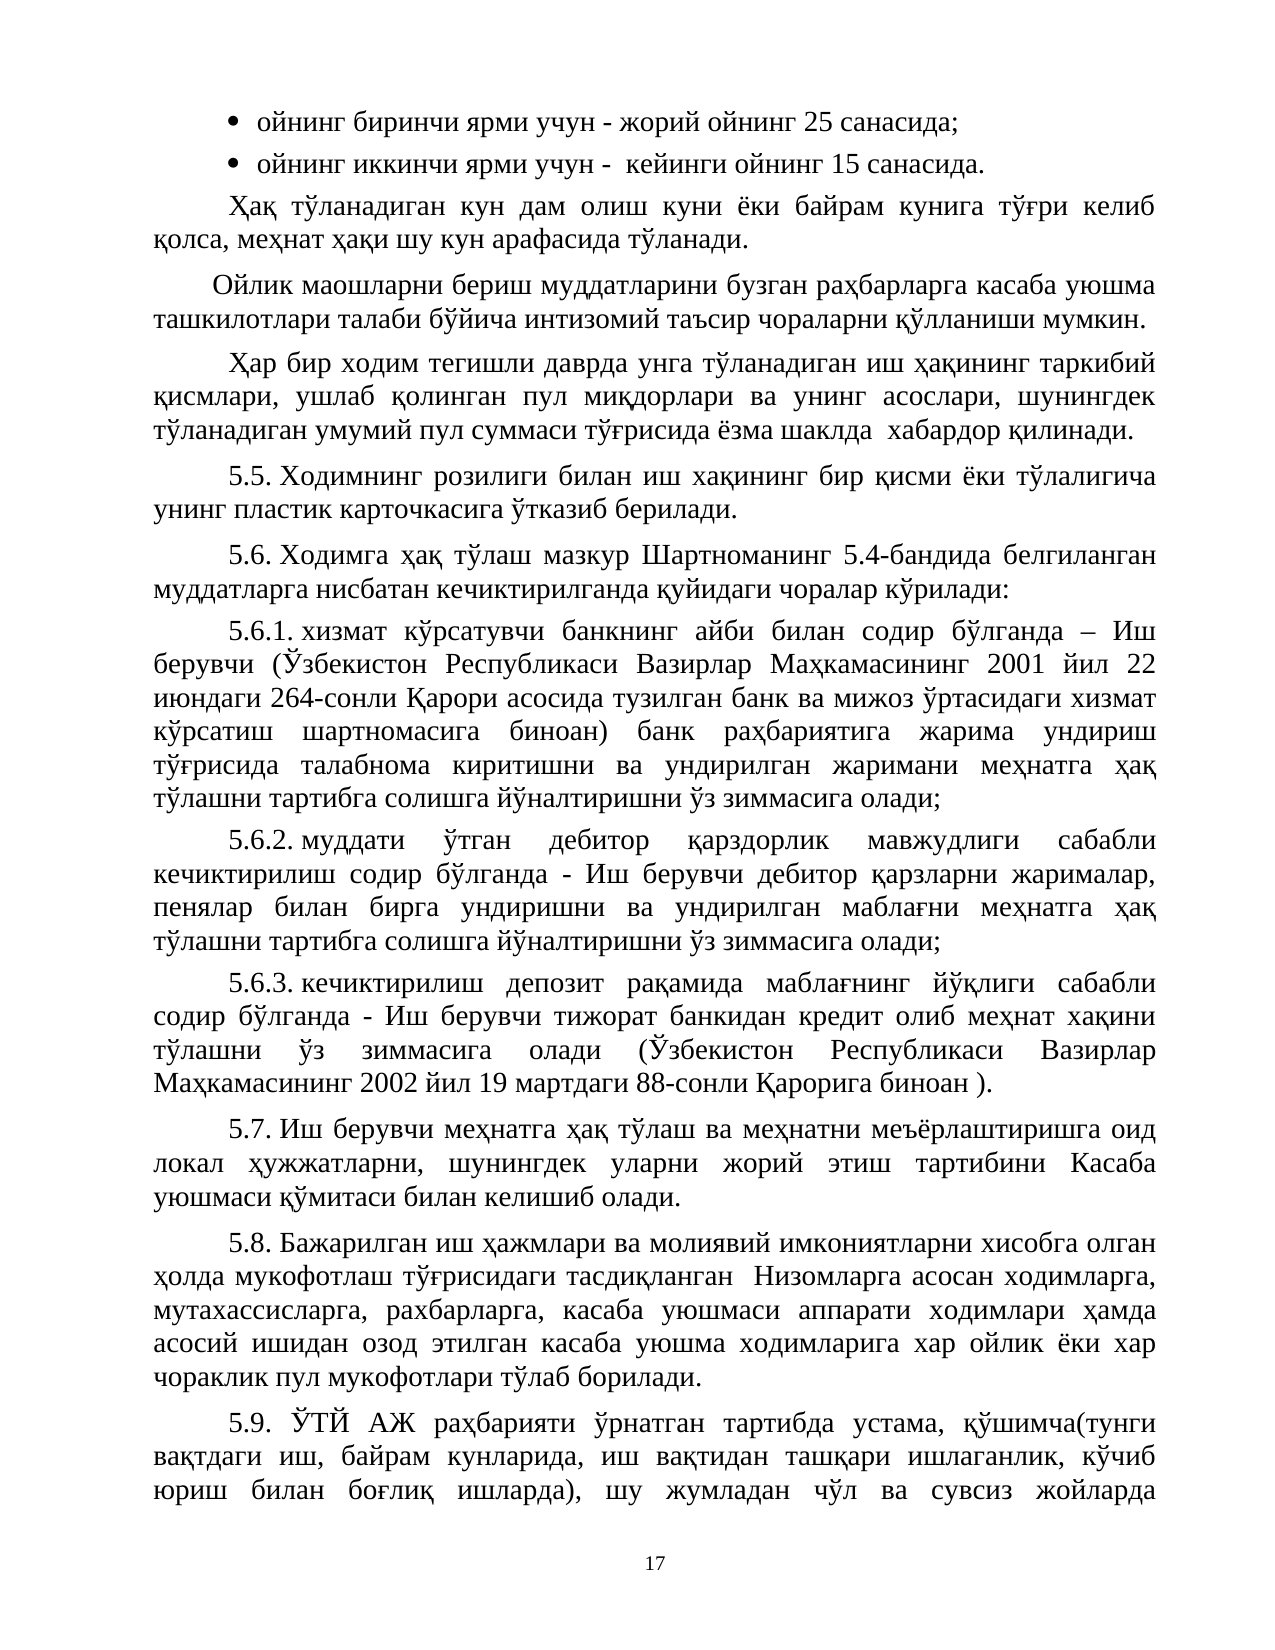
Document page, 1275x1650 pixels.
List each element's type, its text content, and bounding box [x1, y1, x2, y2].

text 5.8. Бажарилган иш ҳажмлари ва молиявий имкониятларни хисобга олган ҳолда мукофотлаш тўғрисидаги тасдиқланган Низомларга асосан ходимларга, мутахассисларга, рахбарларга, касаба уюшмаси аппарати ходимлари ҳамда асосий ишидан озод этилган касаба уюшма ходимларига хар ойлик ёки хар чораклик пул мукофотлари тўлаб борилади. [153, 1225, 1157, 1392]
text Ҳар бир ходим тегишли даврда унга тўланадиган иш ҳақининг таркибий қисмлари, ушлаб қолинган пул миқдорлари ва унинг асослари, шунингдек тўланадиган умумий пул суммаси тўғрисида ёзма шаклда хабардор қилинади. [153, 345, 1156, 445]
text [153, 1405, 1157, 1506]
text Ойлик маошларни бериш муддатларини бузган раҳбарларга касаба уюшма ташкилотлари талаби бўйича интизомий таъсир чораларни қўлланиши мумкин. [153, 267, 1156, 334]
text 5.5. Ходимнинг розилиги билан иш хақининг бир қисми ёки тўлалигича унинг пластик карточкасига ўтказиб берилади. [153, 458, 1157, 525]
list ойнинг биринчи ярми учун - жорий ойнинг 25 санасида; [153, 104, 1157, 137]
text 5.6.2. муддати ўтган дебитор қарздорлик мавжудлиги сабабли кечиктирилиш содир бўлганда - Иш берувчи дебитор қарзларни жарималар, пенялар билан бирга ундиришни ва ундирилган маблағни меҳнатга ҳақ тўлашни тартибга солишга йўналтиришни ўз зиммасига олади; [153, 822, 1157, 957]
text 5.6. Ходимга ҳақ тўлаш мазкур Шартноманинг 5.4-бандида белгиланган муддатларга нисбатан кечиктирилганда қуйидаги чоралар кўрилади: [153, 537, 1157, 604]
text Ҳақ тўланадиган кун дам олиш куни ёки байрам кунига тўғри келиб қолса, меҳнат ҳақи шу кун арафасида тўланади. [153, 188, 1156, 255]
text 5.6.3. кечиктирилиш депозит рақамида маблағнинг йўқлиги сабабли содир бўлганда - Иш берувчи тижорат банкидан кредит олиб меҳнат хақини тўлашни ўз зиммасига олади (Ўзбекистон Республикаси Вазирлар Маҳкамасининг 2002 йил 19 мартдаги 88-сонли Қарорига биноан ). [153, 965, 1157, 1099]
text 5.6.1. хизмат кўрсатувчи банкнинг айби билан содир бўлганда – Иш берувчи (Ўзбекистон Республикаси Вазирлар Маҳкамасининг 2001 йил 22 июндаги 264-сонли Қарори асосида тузилган банк ва мижоз ўртасидаги хизмат кўрсатиш шартномасига биноан) банк раҳбариятига жарима ундириш тўғрисида талабнома киритишни ва ундирилган жаримани меҳнатга ҳақ тўлашни тартибга солишга йўналтиришни ўз зиммасига олади; [153, 613, 1157, 814]
list ойнинг иккинчи ярми учун - кейинги ойнинг 15 санасида. [153, 146, 1157, 179]
text 5.7. Иш берувчи меҳнатга ҳақ тўлаш ва меҳнатни меъёрлаштиришга оид локал ҳужжатларни, шунингдек уларни жорий этиш тартибини Касаба уюшмаси қўмитаси билан келишиб олади. [153, 1112, 1157, 1212]
